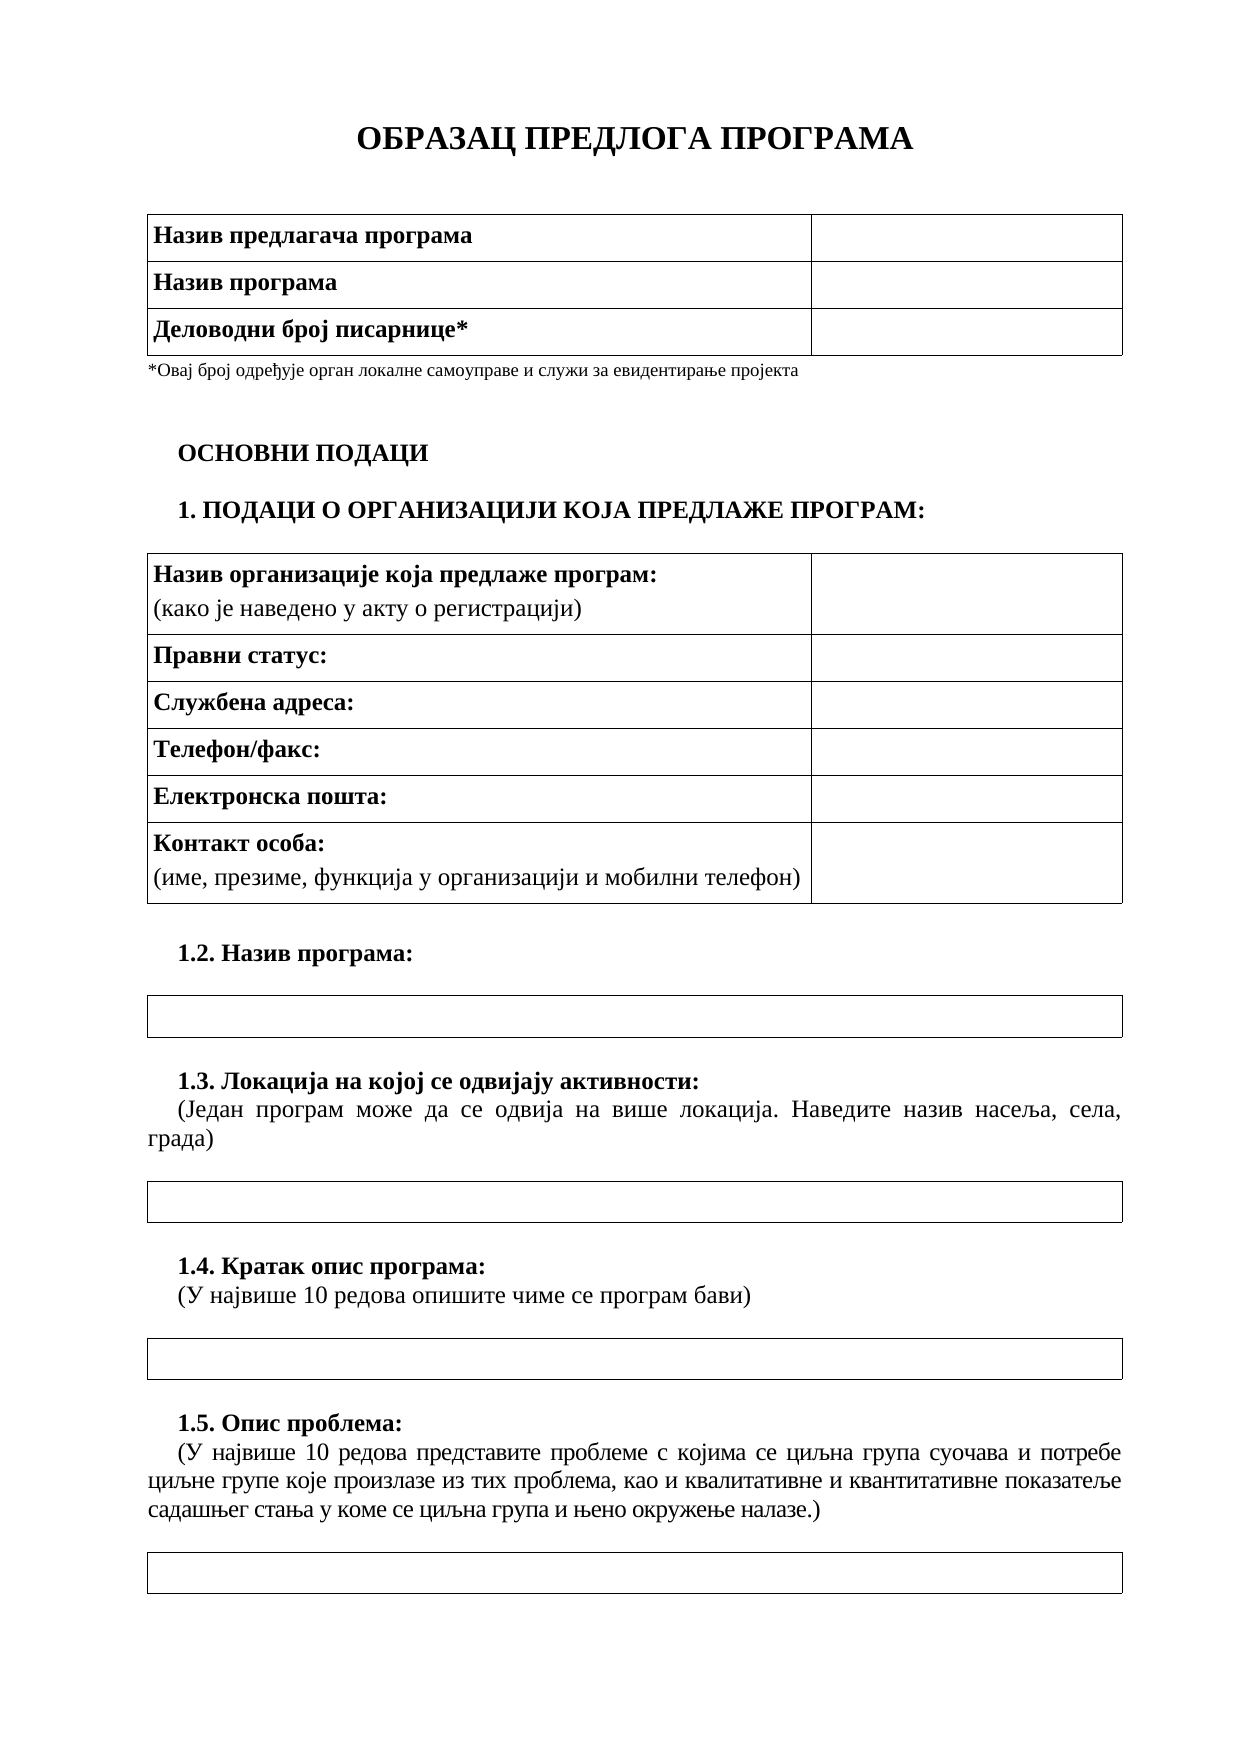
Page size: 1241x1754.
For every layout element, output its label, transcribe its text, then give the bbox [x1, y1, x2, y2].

text 1.4. Кратак опис програма: [148, 1251, 1122, 1280]
table_header Назив предлагача програма [148, 215, 811, 261]
table_cell [812, 262, 1122, 308]
table_cell [812, 635, 1122, 681]
table_cell Телефон/факс: [148, 729, 811, 774]
table_cell [812, 823, 1122, 903]
table_header [148, 1339, 1122, 1378]
table_cell Службена адреса: [148, 682, 811, 728]
table_header Назив организације која предлаже програм: (како је наведено у акту о регистрацији) [148, 554, 811, 634]
text *Овај број одређује орган локалне самоуправе и служи за евидентирање пројекта [148, 356, 1122, 380]
table_cell Назив програма [148, 262, 811, 308]
table_cell Правни статус: [148, 635, 811, 681]
table_cell Електронска пошта: [148, 776, 811, 821]
text (У највише 10 редова представите проблеме с којима се циљна група суочава и потребе циљне групе које произлазе из тих проблема, као и квалитативне и квантитативне показатеље садашњег стања у коме се циљна група и њено окружење налазе.) [148, 1437, 1122, 1523]
table_cell [812, 729, 1122, 774]
text 1.3. Локација на којој се одвијају активности: [148, 1066, 1122, 1094]
table_header [812, 215, 1122, 261]
table_cell [812, 309, 1122, 354]
text (У највише 10 редова опишите чиме се програм бави) [148, 1280, 1122, 1309]
table_header [148, 996, 1122, 1036]
text 1. ПОДАЦИ О ОРГАНИЗАЦИЈИ КОЈА ПРЕДЛАЖЕ ПРОГРАМ: [148, 495, 1122, 524]
text ОБРАЗАЦ ПРЕДЛОГА ПРОГРАМА [148, 118, 1122, 156]
table_cell Контакт особа: (име, презиме, функција у организацији и мобилни телефон) [148, 823, 811, 903]
table_header [812, 554, 1122, 634]
table_cell [812, 776, 1122, 821]
text ОСНОВНИ ПОДАЦИ [148, 438, 1122, 466]
table_header [148, 1553, 1122, 1593]
text 1.2. Назив програма: [148, 938, 1122, 967]
text 1.5. Опис проблема: [148, 1408, 1122, 1437]
table_cell [812, 682, 1122, 728]
text (Један програм може да се одвија на више локација. Наведите назив насеља, села, града) [148, 1094, 1122, 1152]
table_header [148, 1182, 1122, 1222]
table_cell Деловодни број писарнице* [148, 309, 811, 354]
